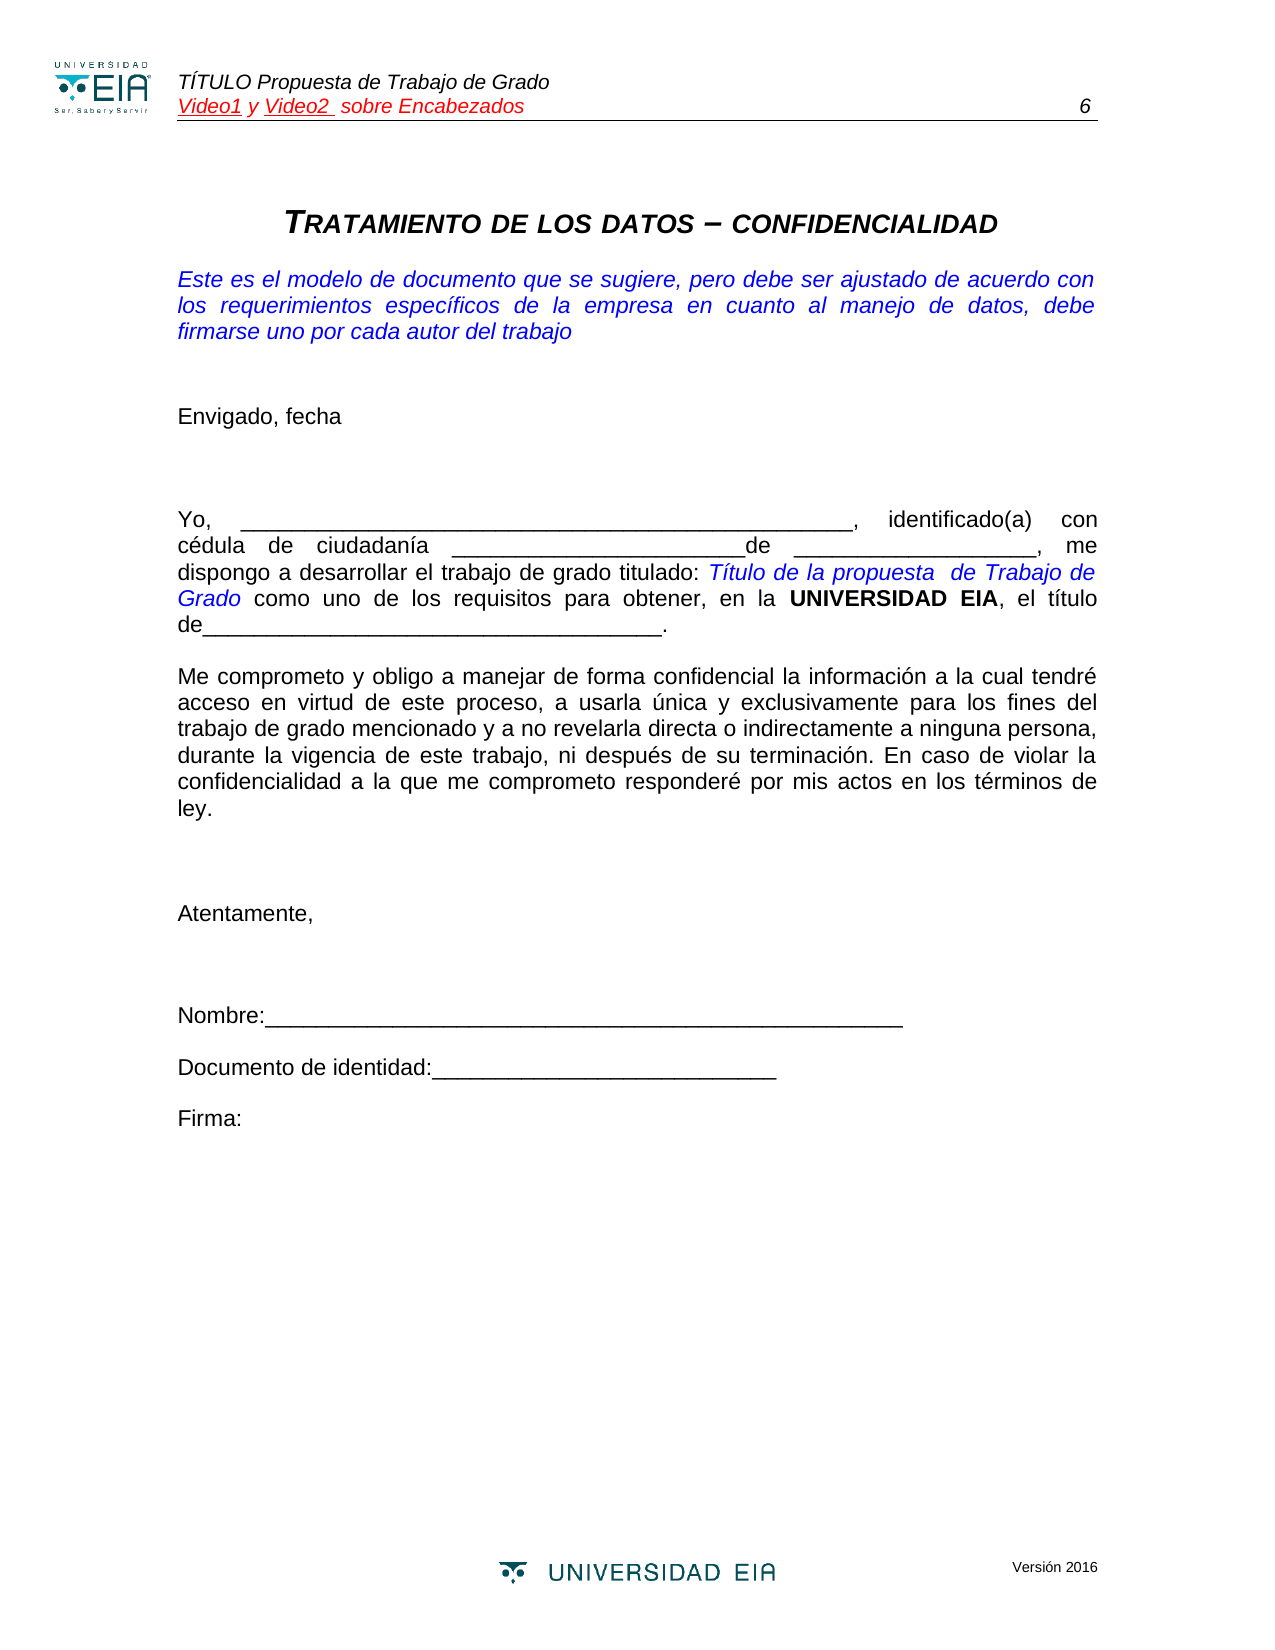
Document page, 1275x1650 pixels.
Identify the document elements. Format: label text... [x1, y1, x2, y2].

text Firma: [177, 1105, 1098, 1131]
text Tratamiento de los datos – confidencialidad [177, 202, 1098, 241]
text Nombre:__________________________________________________ [177, 1002, 1098, 1029]
text Me comprometo y obligo a manejar de forma confidencial la información a la cual tendré acceso en virtud de este proceso, a usarla única y exclusivamente para los fines del trabajo de grado mencionado y a no revelarla directa o indirectamente a ninguna persona, durante la vigencia de este trabajo, ni después de su terminación. En caso de violar la confidencialidad a la que me comprometo responderé por mis actos en los términos de ley. [177, 663, 1098, 821]
text Este es el modelo de documento que se sugiere, pero debe ser ajustado de acuerdo con los requerimientos específicos de la empresa en cuanto al manejo de datos, debe firmarse uno por cada autor del trabajo [177, 266, 1098, 345]
text Atentamente, [177, 899, 1098, 926]
picture [485, 1549, 790, 1597]
text Documento de identidad:___________________________ [177, 1054, 1098, 1080]
text Envigado, fecha [177, 403, 1098, 429]
picture [39, 53, 167, 127]
text Yo, ________________________________________________, identificado(a) con cédula de ciudadanía _______________________de ___________________, me dispongo a desarrollar el trabajo de grado titulado: Título de la propuesta de Trabajo de Grado como uno de los requisitos para obtener, en la UNIVERSIDAD EIA, el título de____________________________________. [177, 506, 1098, 638]
